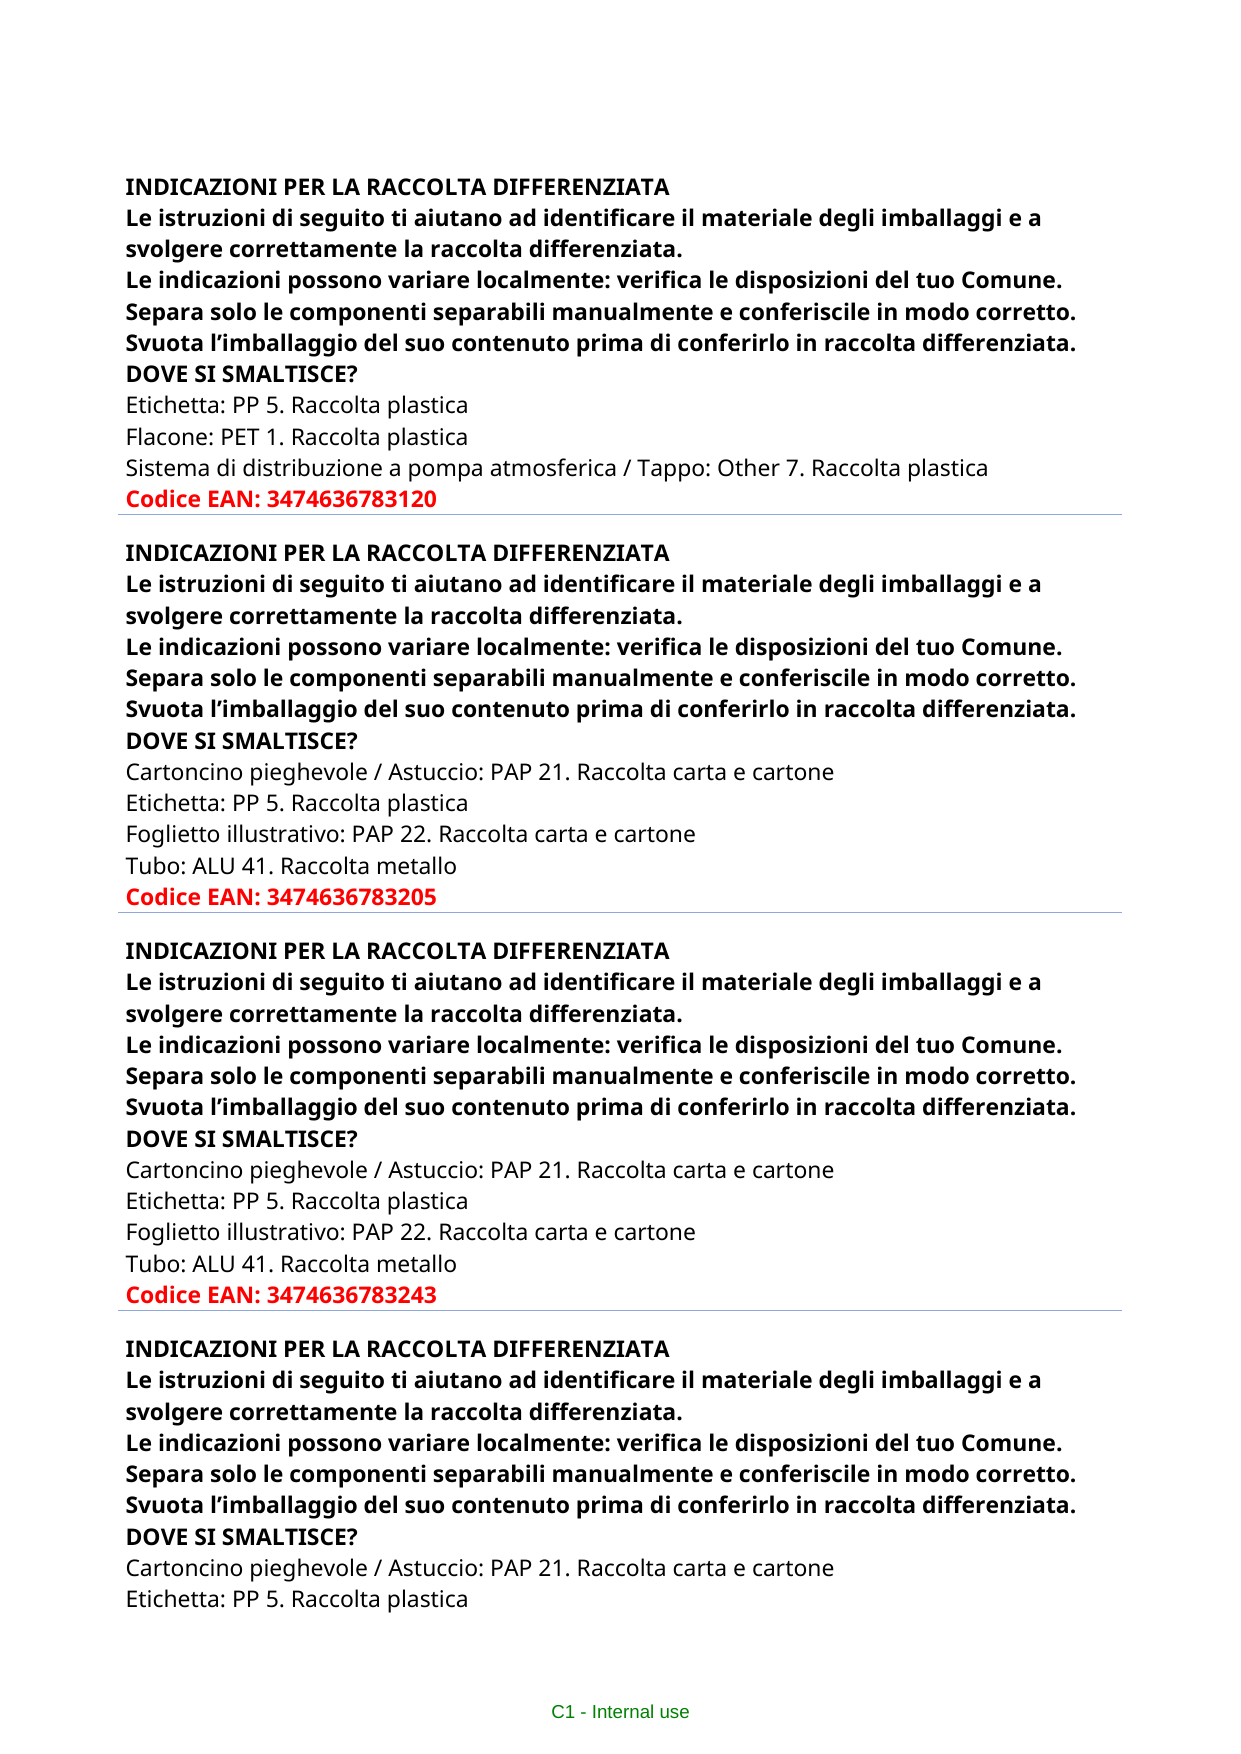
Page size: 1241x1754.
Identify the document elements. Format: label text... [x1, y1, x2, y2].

table_cell Codice EAN: 3474636783120 [118, 483, 1122, 514]
table_cell Codice EAN: 3474636783205 [118, 881, 1122, 912]
table_cell Etichetta: PP 5. Raccolta plastica [118, 1185, 1122, 1216]
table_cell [118, 1311, 1122, 1552]
table_cell Flacone: PET 1. Raccolta plastica [118, 421, 1122, 452]
table_cell Codice EAN: 3474636783243 [118, 1279, 1122, 1310]
table_cell Tubo: ALU 41. Raccolta metallo [118, 1248, 1122, 1279]
table_cell Foglietto illustrativo: PAP 22. Raccolta carta e cartone [118, 819, 1122, 850]
table_cell Foglietto illustrativo: PAP 22. Raccolta carta e cartone [118, 1216, 1122, 1248]
table_cell Cartoncino pieghevole / Astuccio: PAP 21. Raccolta carta e cartone [118, 1552, 1122, 1583]
table_cell Etichetta: PP 5. Raccolta plastica [118, 389, 1122, 421]
table_cell Tubo: ALU 41. Raccolta metallo [118, 850, 1122, 881]
table_cell Cartoncino pieghevole / Astuccio: PAP 21. Raccolta carta e cartone [118, 756, 1122, 787]
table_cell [118, 148, 1122, 389]
table_cell Etichetta: PP 5. Raccolta plastica [118, 787, 1122, 818]
table_cell Cartoncino pieghevole / Astuccio: PAP 21. Raccolta carta e cartone [118, 1154, 1122, 1185]
table_cell Etichetta: PP 5. Raccolta plastica [118, 1583, 1122, 1614]
table_cell Sistema di distribuzione a pompa atmosferica / Tappo: Other 7. Raccolta plastica [118, 452, 1122, 483]
